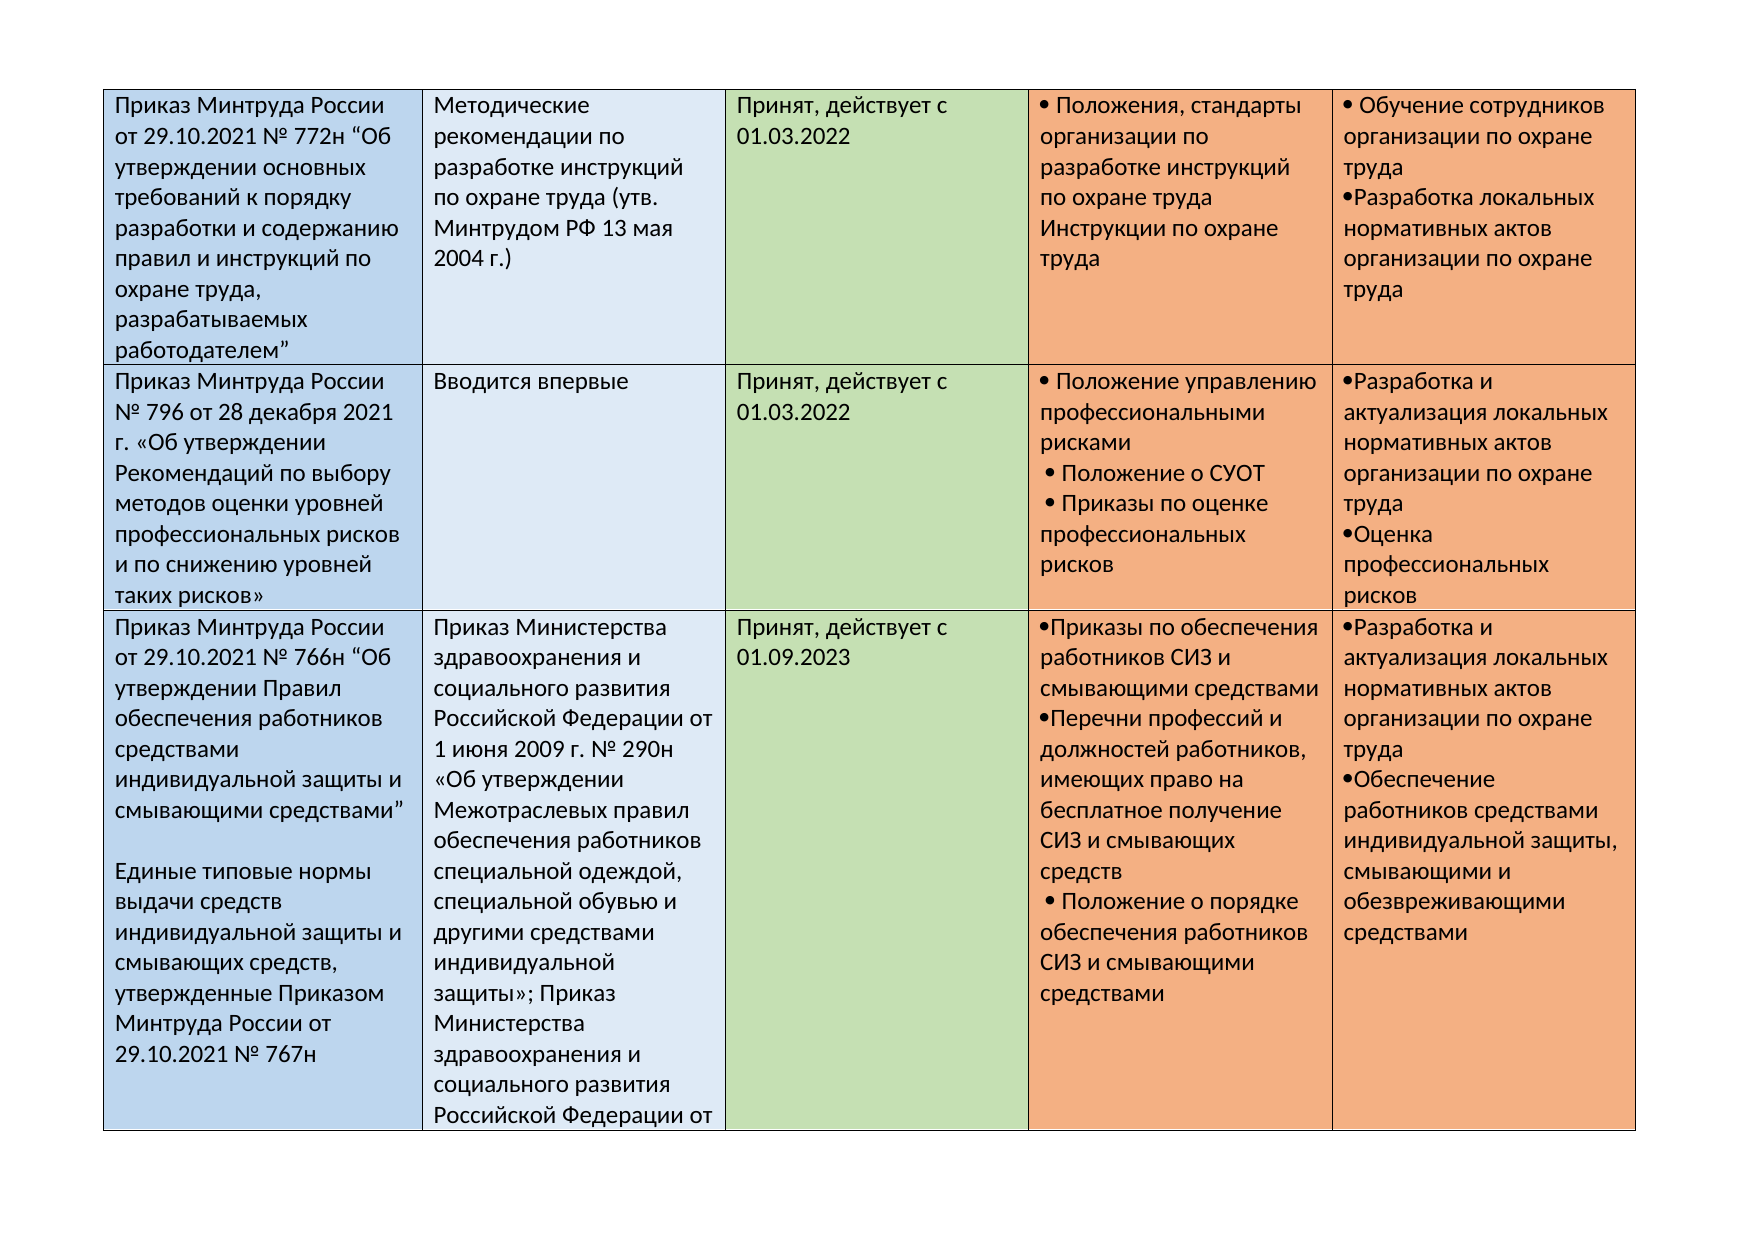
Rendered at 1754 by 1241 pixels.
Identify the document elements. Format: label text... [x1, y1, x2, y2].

table_cell Приказ Минтруда России № 796 от 28 декабря 2021 г. «Об утверждении Рекомендаций по выбору методов оценки уровней профессиональных рисков и по снижению уровней таких рисков» [104, 365, 422, 609]
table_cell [1029, 611, 1332, 1129]
table_cell Вводится впервые [423, 365, 725, 609]
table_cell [423, 611, 725, 1129]
table_cell Положения, стандарты организации по разработке инструкций по охране труда Инструкции по охране труда [1029, 90, 1332, 364]
table_cell Методические рекомендации по разработке инструкций по охране труда (утв. Минтрудом РФ 13 мая 2004 г.) [423, 90, 725, 364]
table_cell Положение управлению профессиональными рисками Положение о СУОТ Приказы по оценке профессиональных рисков [1029, 365, 1332, 609]
table_cell Разработка и актуализация локальных нормативных актов организации по охране труда Оценка профессиональных рисков [1333, 365, 1635, 609]
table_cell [104, 611, 422, 1129]
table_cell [726, 611, 1028, 1129]
table_cell Принят, действует с 01.03.2022 [726, 365, 1028, 609]
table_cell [1333, 611, 1635, 1129]
table_cell Приказ Минтруда России от 29.10.2021 № 772н “Об утверждении основных требований к порядку разработки и содержанию правил и инструкций по охране труда, разрабатываемых работодателем” [104, 90, 422, 364]
table_cell Обучение сотрудников организации по охране труда Разработка локальных нормативных актов организации по охране труда [1333, 90, 1635, 364]
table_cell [726, 90, 1028, 364]
